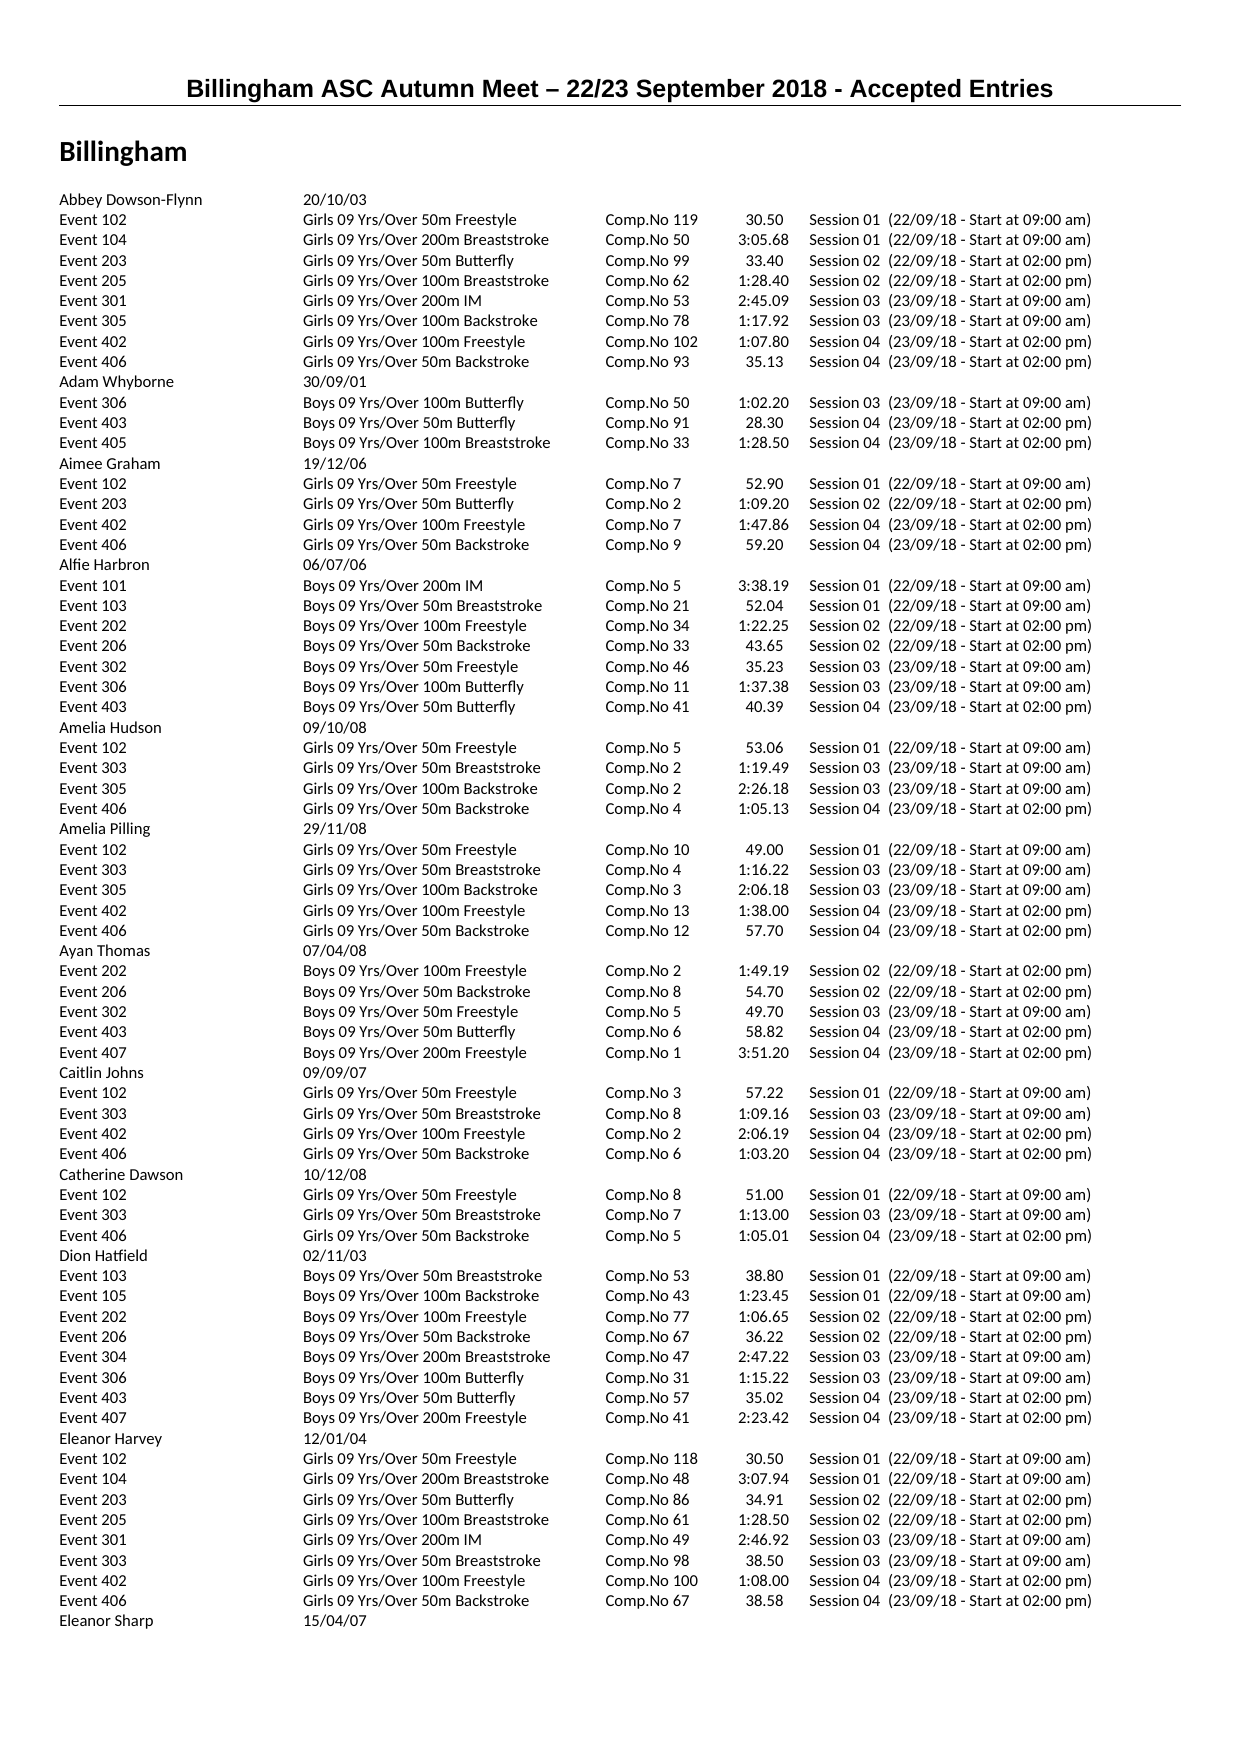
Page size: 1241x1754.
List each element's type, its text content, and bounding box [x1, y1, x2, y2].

text Event 403 Boys 09 Yrs/Over 50m Butterfly Comp.No 6 58.82 Session 04 (23/09/18 - Start at 02:00 pm) [59, 1022, 1181, 1042]
text Event 305 Girls 09 Yrs/Over 100m Backstroke Comp.No 78 1:17.92 Session 03 (23/09/18 - Start at 09:00 am) [59, 311, 1181, 331]
text Event 403 Boys 09 Yrs/Over 50m Butterfly Comp.No 91 28.30 Session 04 (23/09/18 - Start at 02:00 pm) [59, 412, 1181, 433]
text Event 203 Girls 09 Yrs/Over 50m Butterfly Comp.No 86 34.91 Session 02 (22/09/18 - Start at 02:00 pm) [59, 1489, 1181, 1509]
text Event 206 Boys 09 Yrs/Over 50m Backstroke Comp.No 33 43.65 Session 02 (22/09/18 - Start at 02:00 pm) [59, 636, 1181, 656]
text Event 105 Boys 09 Yrs/Over 100m Backstroke Comp.No 43 1:23.45 Session 01 (22/09/18 - Start at 09:00 am) [59, 1286, 1181, 1306]
text Event 205 Girls 09 Yrs/Over 100m Breaststroke Comp.No 61 1:28.50 Session 02 (22/09/18 - Start at 02:00 pm) [59, 1509, 1181, 1529]
text Event 406 Girls 09 Yrs/Over 50m Backstroke Comp.No 12 57.70 Session 04 (23/09/18 - Start at 02:00 pm) [59, 920, 1181, 940]
text Eleanor Harvey 12/01/04 [59, 1428, 1181, 1448]
text Event 103 Boys 09 Yrs/Over 50m Breaststroke Comp.No 21 52.04 Session 01 (22/09/18 - Start at 09:00 am) [59, 595, 1181, 615]
text Ayan Thomas 07/04/08 [59, 940, 1181, 961]
text Event 407 Boys 09 Yrs/Over 200m Freestyle Comp.No 41 2:23.42 Session 04 (23/09/18 - Start at 02:00 pm) [59, 1408, 1181, 1428]
text Event 203 Girls 09 Yrs/Over 50m Butterfly Comp.No 2 1:09.20 Session 02 (22/09/18 - Start at 02:00 pm) [59, 493, 1181, 514]
text Event 403 Boys 09 Yrs/Over 50m Butterfly Comp.No 41 40.39 Session 04 (23/09/18 - Start at 02:00 pm) [59, 697, 1181, 717]
text Event 406 Girls 09 Yrs/Over 50m Backstroke Comp.No 9 59.20 Session 04 (23/09/18 - Start at 02:00 pm) [59, 534, 1181, 554]
text Event 104 Girls 09 Yrs/Over 200m Breaststroke Comp.No 48 3:07.94 Session 01 (22/09/18 - Start at 09:00 am) [59, 1468, 1181, 1489]
text Event 303 Girls 09 Yrs/Over 50m Breaststroke Comp.No 2 1:19.49 Session 03 (23/09/18 - Start at 09:00 am) [59, 758, 1181, 778]
text Event 206 Boys 09 Yrs/Over 50m Backstroke Comp.No 8 54.70 Session 02 (22/09/18 - Start at 02:00 pm) [59, 981, 1181, 1001]
text Event 302 Boys 09 Yrs/Over 50m Freestyle Comp.No 46 35.23 Session 03 (23/09/18 - Start at 09:00 am) [59, 656, 1181, 676]
text Event 402 Girls 09 Yrs/Over 100m Freestyle Comp.No 100 1:08.00 Session 04 (23/09/18 - Start at 02:00 pm) [59, 1570, 1181, 1590]
text Event 303 Girls 09 Yrs/Over 50m Breaststroke Comp.No 7 1:13.00 Session 03 (23/09/18 - Start at 09:00 am) [59, 1204, 1181, 1225]
text Event 202 Boys 09 Yrs/Over 100m Freestyle Comp.No 2 1:49.19 Session 02 (22/09/18 - Start at 02:00 pm) [59, 961, 1181, 981]
text Event 303 Girls 09 Yrs/Over 50m Breaststroke Comp.No 98 38.50 Session 03 (23/09/18 - Start at 09:00 am) [59, 1550, 1181, 1570]
text Event 306 Boys 09 Yrs/Over 100m Butterfly Comp.No 11 1:37.38 Session 03 (23/09/18 - Start at 09:00 am) [59, 676, 1181, 697]
text Event 102 Girls 09 Yrs/Over 50m Freestyle Comp.No 10 49.00 Session 01 (22/09/18 - Start at 09:00 am) [59, 839, 1181, 859]
text Event 303 Girls 09 Yrs/Over 50m Breaststroke Comp.No 4 1:16.22 Session 03 (23/09/18 - Start at 09:00 am) [59, 859, 1181, 879]
text Billingham [59, 133, 1181, 168]
text Event 406 Girls 09 Yrs/Over 50m Backstroke Comp.No 4 1:05.13 Session 04 (23/09/18 - Start at 02:00 pm) [59, 798, 1181, 818]
text Event 103 Boys 09 Yrs/Over 50m Breaststroke Comp.No 53 38.80 Session 01 (22/09/18 - Start at 09:00 am) [59, 1265, 1181, 1286]
text Event 102 Girls 09 Yrs/Over 50m Freestyle Comp.No 5 53.06 Session 01 (22/09/18 - Start at 09:00 am) [59, 737, 1181, 758]
text Event 102 Girls 09 Yrs/Over 50m Freestyle Comp.No 3 57.22 Session 01 (22/09/18 - Start at 09:00 am) [59, 1083, 1181, 1103]
text Event 202 Boys 09 Yrs/Over 100m Freestyle Comp.No 34 1:22.25 Session 02 (22/09/18 - Start at 02:00 pm) [59, 615, 1181, 636]
text Adam Whyborne 30/09/01 [59, 372, 1181, 392]
text Event 203 Girls 09 Yrs/Over 50m Butterfly Comp.No 99 33.40 Session 02 (22/09/18 - Start at 02:00 pm) [59, 250, 1181, 270]
text Catherine Dawson 10/12/08 [59, 1164, 1181, 1184]
text Event 303 Girls 09 Yrs/Over 50m Breaststroke Comp.No 8 1:09.16 Session 03 (23/09/18 - Start at 09:00 am) [59, 1103, 1181, 1123]
text Event 407 Boys 09 Yrs/Over 200m Freestyle Comp.No 1 3:51.20 Session 04 (23/09/18 - Start at 02:00 pm) [59, 1042, 1181, 1062]
text Event 306 Boys 09 Yrs/Over 100m Butterfly Comp.No 31 1:15.22 Session 03 (23/09/18 - Start at 09:00 am) [59, 1367, 1181, 1387]
text Caitlin Johns 09/09/07 [59, 1062, 1181, 1083]
text Amelia Hudson 09/10/08 [59, 717, 1181, 737]
text Event 406 Girls 09 Yrs/Over 50m Backstroke Comp.No 6 1:03.20 Session 04 (23/09/18 - Start at 02:00 pm) [59, 1143, 1181, 1164]
text Event 305 Girls 09 Yrs/Over 100m Backstroke Comp.No 3 2:06.18 Session 03 (23/09/18 - Start at 09:00 am) [59, 879, 1181, 900]
text Event 302 Boys 09 Yrs/Over 50m Freestyle Comp.No 5 49.70 Session 03 (23/09/18 - Start at 09:00 am) [59, 1001, 1181, 1022]
text Eleanor Sharp 15/04/07 [59, 1611, 1181, 1631]
text Event 104 Girls 09 Yrs/Over 200m Breaststroke Comp.No 50 3:05.68 Session 01 (22/09/18 - Start at 09:00 am) [59, 229, 1181, 250]
text Event 301 Girls 09 Yrs/Over 200m IM Comp.No 49 2:46.92 Session 03 (23/09/18 - Start at 09:00 am) [59, 1529, 1181, 1550]
text Abbey Dowson-Flynn 20/10/03 [59, 189, 1181, 209]
text Event 405 Boys 09 Yrs/Over 100m Breaststroke Comp.No 33 1:28.50 Session 04 (23/09/18 - Start at 02:00 pm) [59, 433, 1181, 453]
text Event 403 Boys 09 Yrs/Over 50m Butterfly Comp.No 57 35.02 Session 04 (23/09/18 - Start at 02:00 pm) [59, 1387, 1181, 1408]
text Event 101 Boys 09 Yrs/Over 200m IM Comp.No 5 3:38.19 Session 01 (22/09/18 - Start at 09:00 am) [59, 575, 1181, 595]
text Event 306 Boys 09 Yrs/Over 100m Butterfly Comp.No 50 1:02.20 Session 03 (23/09/18 - Start at 09:00 am) [59, 392, 1181, 412]
text Event 202 Boys 09 Yrs/Over 100m Freestyle Comp.No 77 1:06.65 Session 02 (22/09/18 - Start at 02:00 pm) [59, 1306, 1181, 1326]
text Event 406 Girls 09 Yrs/Over 50m Backstroke Comp.No 5 1:05.01 Session 04 (23/09/18 - Start at 02:00 pm) [59, 1225, 1181, 1245]
text Event 406 Girls 09 Yrs/Over 50m Backstroke Comp.No 67 38.58 Session 04 (23/09/18 - Start at 02:00 pm) [59, 1590, 1181, 1611]
text Aimee Graham 19/12/06 [59, 453, 1181, 473]
text Dion Hatfield 02/11/03 [59, 1245, 1181, 1265]
text Alfie Harbron 06/07/06 [59, 554, 1181, 575]
text Amelia Pilling 29/11/08 [59, 818, 1181, 839]
text Event 301 Girls 09 Yrs/Over 200m IM Comp.No 53 2:45.09 Session 03 (23/09/18 - Start at 09:00 am) [59, 290, 1181, 311]
text Event 206 Boys 09 Yrs/Over 50m Backstroke Comp.No 67 36.22 Session 02 (22/09/18 - Start at 02:00 pm) [59, 1326, 1181, 1347]
text Event 304 Boys 09 Yrs/Over 200m Breaststroke Comp.No 47 2:47.22 Session 03 (23/09/18 - Start at 09:00 am) [59, 1347, 1181, 1367]
text Event 402 Girls 09 Yrs/Over 100m Freestyle Comp.No 2 2:06.19 Session 04 (23/09/18 - Start at 02:00 pm) [59, 1123, 1181, 1143]
text Event 102 Girls 09 Yrs/Over 50m Freestyle Comp.No 119 30.50 Session 01 (22/09/18 - Start at 09:00 am) [59, 209, 1181, 229]
text Event 102 Girls 09 Yrs/Over 50m Freestyle Comp.No 118 30.50 Session 01 (22/09/18 - Start at 09:00 am) [59, 1448, 1181, 1468]
text Event 102 Girls 09 Yrs/Over 50m Freestyle Comp.No 8 51.00 Session 01 (22/09/18 - Start at 09:00 am) [59, 1184, 1181, 1204]
text Event 102 Girls 09 Yrs/Over 50m Freestyle Comp.No 7 52.90 Session 01 (22/09/18 - Start at 09:00 am) [59, 473, 1181, 493]
text Event 305 Girls 09 Yrs/Over 100m Backstroke Comp.No 2 2:26.18 Session 03 (23/09/18 - Start at 09:00 am) [59, 778, 1181, 798]
text Event 402 Girls 09 Yrs/Over 100m Freestyle Comp.No 13 1:38.00 Session 04 (23/09/18 - Start at 02:00 pm) [59, 900, 1181, 920]
text Event 402 Girls 09 Yrs/Over 100m Freestyle Comp.No 102 1:07.80 Session 04 (23/09/18 - Start at 02:00 pm) [59, 331, 1181, 351]
text Event 205 Girls 09 Yrs/Over 100m Breaststroke Comp.No 62 1:28.40 Session 02 (22/09/18 - Start at 02:00 pm) [59, 270, 1181, 290]
text Event 402 Girls 09 Yrs/Over 100m Freestyle Comp.No 7 1:47.86 Session 04 (23/09/18 - Start at 02:00 pm) [59, 514, 1181, 534]
text Event 406 Girls 09 Yrs/Over 50m Backstroke Comp.No 93 35.13 Session 04 (23/09/18 - Start at 02:00 pm) [59, 351, 1181, 372]
